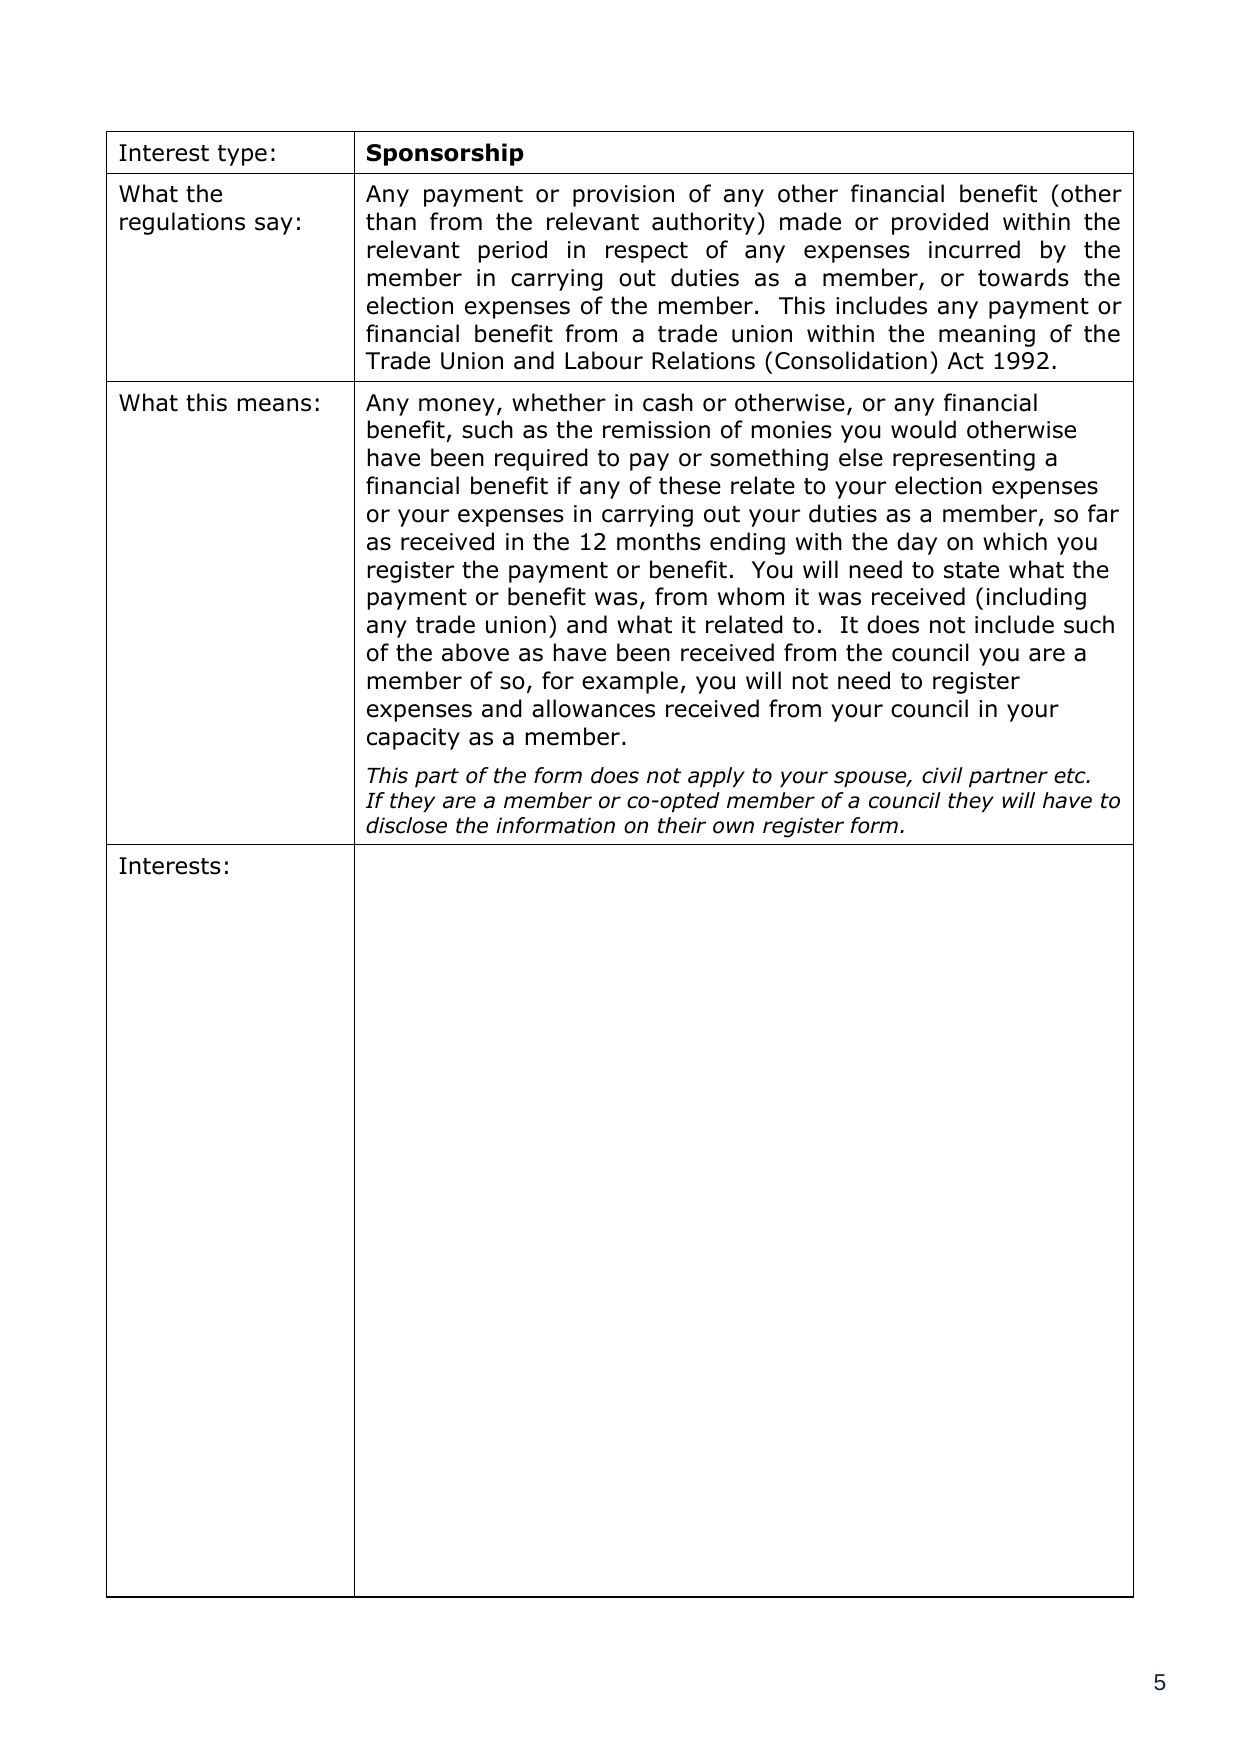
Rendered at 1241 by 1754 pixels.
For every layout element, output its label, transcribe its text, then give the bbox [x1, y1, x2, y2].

table_cell What this means: [107, 382, 354, 844]
table_cell Any money, whether in cash or otherwise, or any financial benefit, such as the remission of monies you would otherwise have been required to pay or something else representing a financial benefit if any of these relate to your election expenses or your expenses in carrying out your duties as a member, so far as received in the 12 months ending with the day on which you register the payment or benefit. You will need to state what the payment or benefit was, from whom it was received (including any trade union) and what it related to. It does not include such of the above as have been received from the council you are a member of so, for example, you will not need to register expenses and allowances received from your council in your capacity as a member. This part of the form does not apply to your spouse, civil partner etc. If they are a member or co-opted member of a council they will have to disclose the information on their own register form. [355, 382, 1133, 844]
table_cell Interests: [107, 845, 354, 1596]
table_header Interest type: [107, 132, 354, 173]
table_cell Any payment or provision of any other financial benefit (other than from the relevant authority) made or provided within the relevant period in respect of any expenses incurred by the member in carrying out duties as a member, or towards the election expenses of the member. This includes any payment or financial benefit from a trade union within the meaning of the Trade Union and Labour Relations (Consolidation) Act 1992. [355, 174, 1133, 381]
table_cell [355, 845, 1133, 1596]
table_header Sponsorship [355, 132, 1133, 173]
table_cell What the regulations say: [107, 174, 354, 381]
